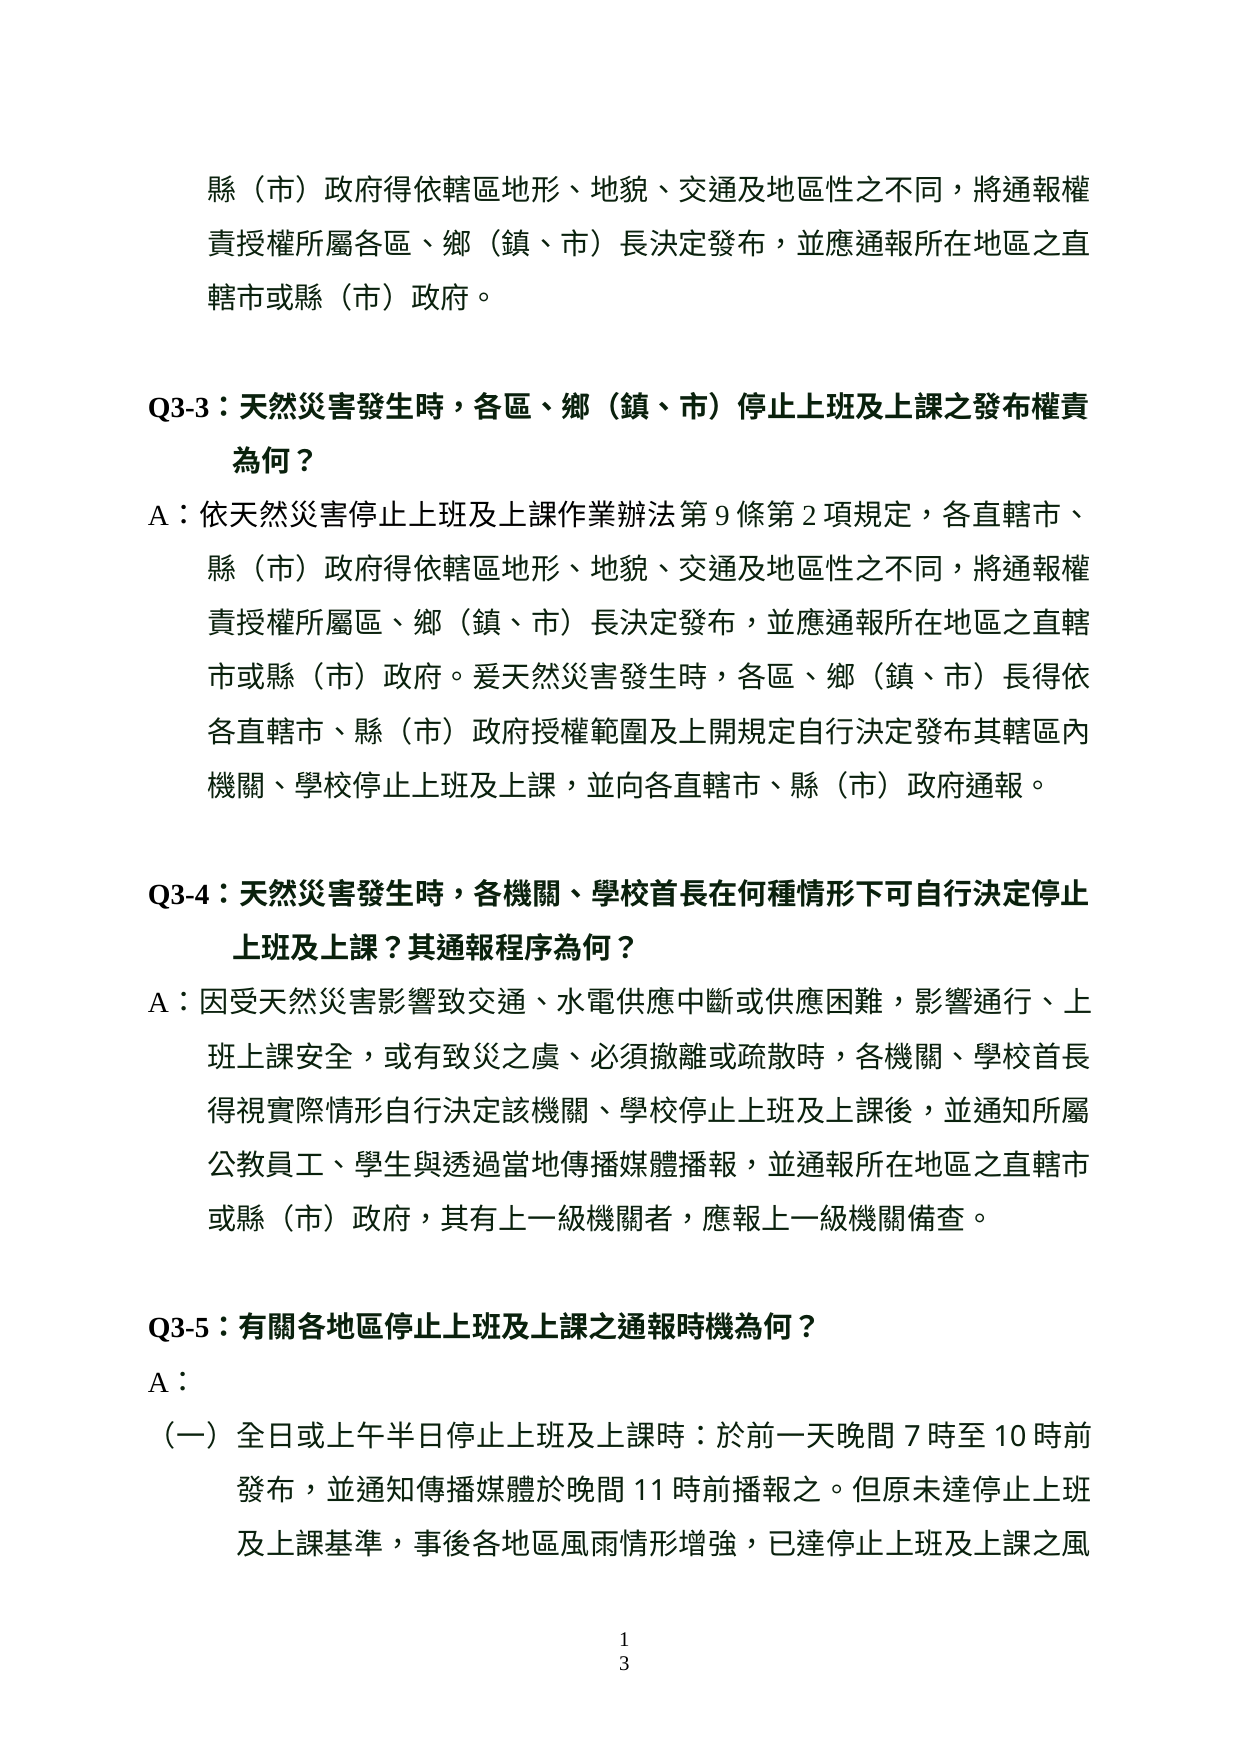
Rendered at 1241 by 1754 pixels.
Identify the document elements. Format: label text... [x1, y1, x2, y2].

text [146, 1403, 1092, 1565]
text A：依天然災害停止上班及上課作業辦法第9條第2項規定，各直轄市、縣（市）政府得依轄區地形、地貌、交通及地區性之不同，將通報權責授權所屬區、鄉（鎮、市）長決定發布，並應通報所在地區之直轄市或縣（市）政府。爰天然災害發生時，各區、鄉（鎮、市）長得依各直轄市、縣（市）政府授權範圍及上開規定自行決定發布其轄區內機關、學校停止上班及上課，並向各直轄市、縣（市）政府通報。 [148, 482, 1092, 807]
text A：因受天然災害影響致交通、水電供應中斷或供應困難，影響通行、上班上課安全，或有致災之虞、必須撤離或疏散時，各機關、學校首長得視實際情形自行決定該機關、學校停止上班及上課後，並通知所屬公教員工、學生與透過當地傳播媒體播報，並通報所在地區之直轄市或縣（市）政府，其有上一級機關者，應報上一級機關備查。 [148, 969, 1092, 1240]
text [148, 157, 1092, 319]
text A： [148, 1349, 1092, 1403]
text Q3-5：有關各地區停止上班及上課之通報時機為何？ [148, 1294, 1092, 1349]
text Q3-4：天然災害發生時，各機關、學校首長在何種情形下可自行決定停止上班及上課？其通報程序為何？ [148, 861, 1092, 969]
text Q3-3：天然災害發生時，各區、鄉（鎮、市）停止上班及上課之發布權責為何？ [148, 374, 1092, 482]
